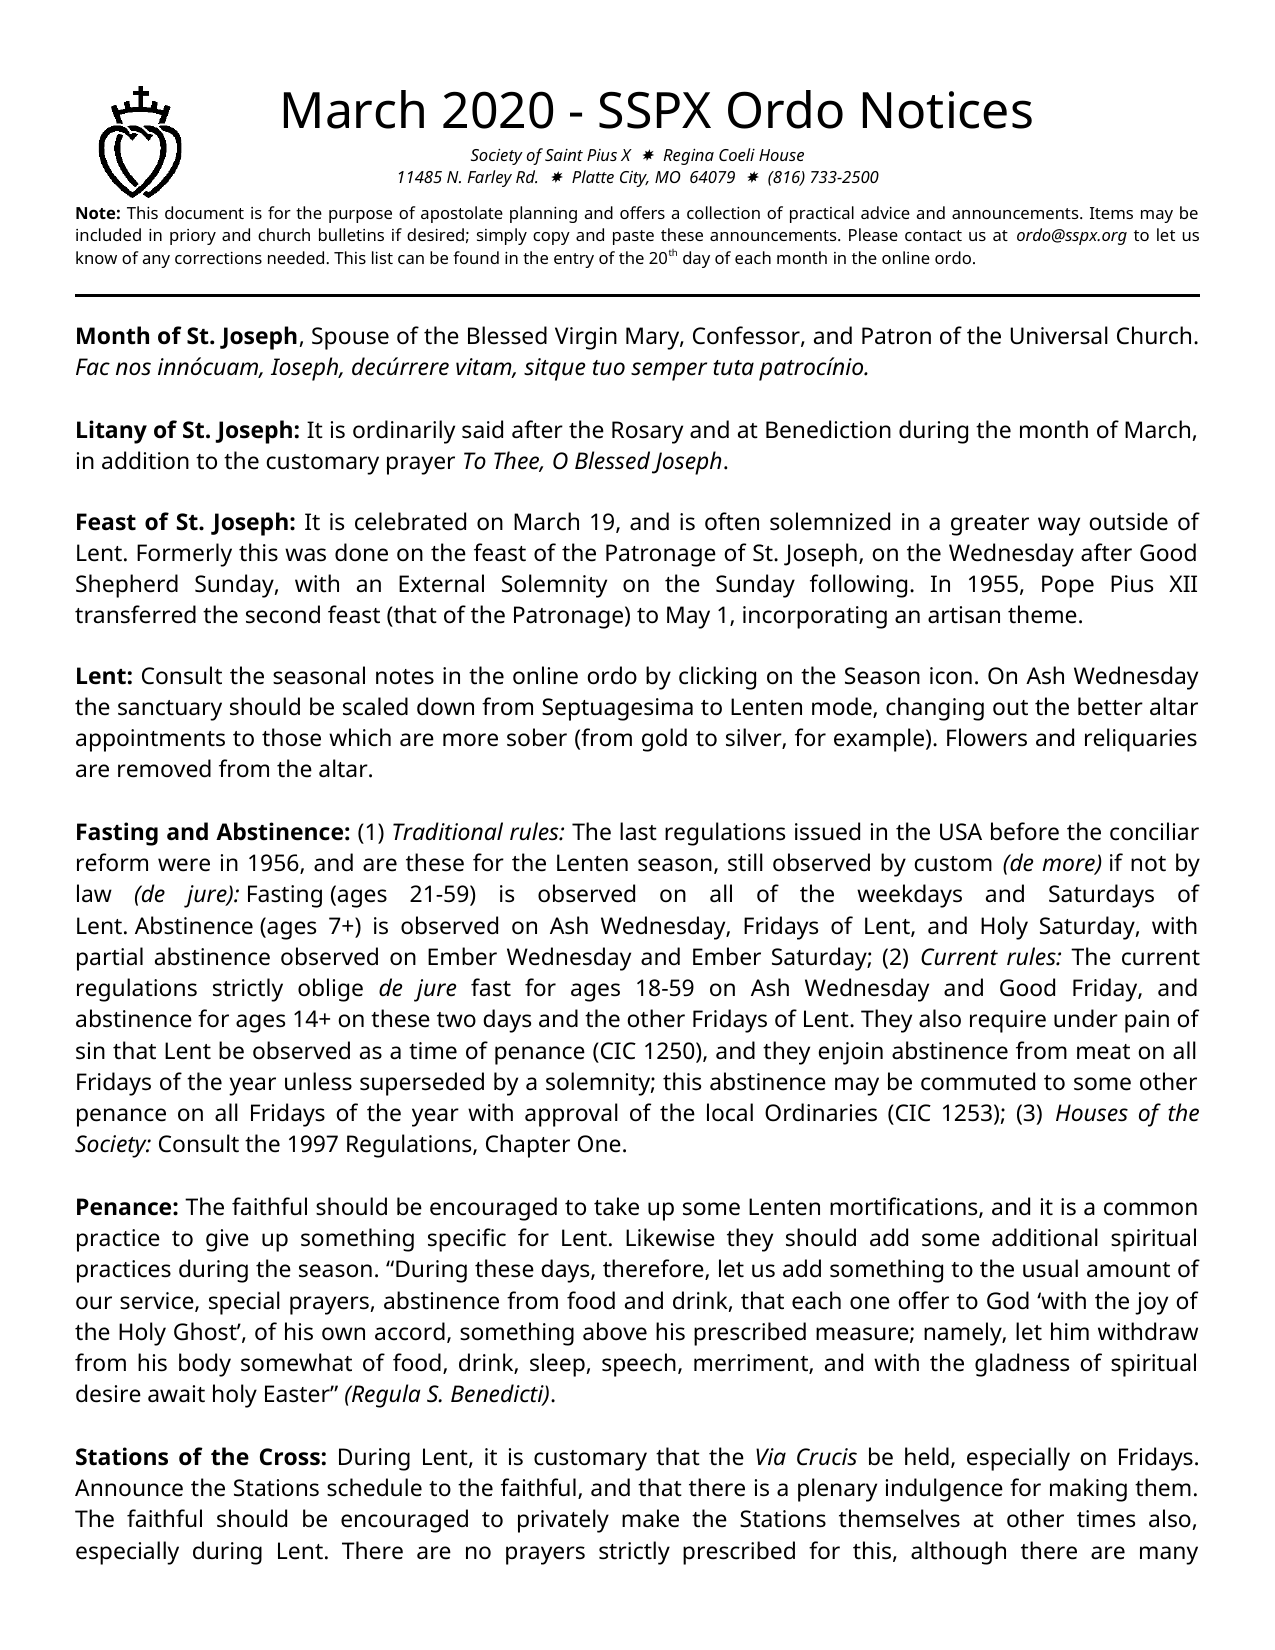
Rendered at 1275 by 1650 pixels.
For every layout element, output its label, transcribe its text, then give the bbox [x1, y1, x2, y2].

text Lent: Consult the seasonal notes in the online ordo by clicking on the Season icon. On Ash Wednesday the sanctuary should be scaled down from Septuagesima to Lenten mode, changing out the better altar appointments to those which are more sober (from gold to silver, for example). Flowers and reliquaries are removed from the altar. [75, 659, 1200, 784]
text 11485 N. Farley Rd. Platte City, MO 64079 (816) 733-2500 [75, 166, 1200, 188]
text Month of St. Joseph, Spouse of the Blessed Virgin Mary, Confessor, and Patron of the Universal Church. Fac nos innócuam, Ioseph, decúrrere vitam, sitque tuo semper tuta patrocínio. [75, 320, 1200, 382]
text Society of Saint Pius X Regina Coeli House [75, 143, 1200, 166]
text Note: This document is for the purpose of apostolate planning and offers a collection of practical advice and announcements. Items may be included in priory and church bulletins if desired; simply copy and paste these announcements. Please contact us at ordo@sspx.org to let us know of any corrections needed. This list can be found in the entry of the 20th day of each month in the online ordo. [75, 201, 1200, 269]
text Litany of St. Joseph: It is ordinarily said after the Rosary and at Benediction during the month of March, in addition to the customary prayer To Thee, O Blessed Joseph. [75, 414, 1200, 476]
text March 2020 - SSPX Ordo Notices [75, 75, 1200, 143]
text Fasting and Abstinence: (1) Traditional rules: The last regulations issued in the USA before the conciliar reform were in 1956, and are these for the Lenten season, still observed by custom (de more) if not by law (de jure): Fasting (ages 21-59) is observed on all of the weekdays and Saturdays of Lent. Abstinence (ages 7+) is observed on Ash Wednesday, Fridays of Lent, and Holy Saturday, with partial abstinence observed on Ember Wednesday and Ember Saturday; (2) Current rules: The current regulations strictly oblige de jure fast for ages 18-59 on Ash Wednesday and Good Friday, and abstinence for ages 14+ on these two days and the other Fridays of Lent. They also require under pain of sin that Lent be observed as a time of penance (CIC 1250), and they enjoin abstinence from meat on all Fridays of the year unless superseded by a solemnity; this abstinence may be commuted to some other penance on all Fridays of the year with approval of the local Ordinaries (CIC 1253); (3) Houses of the Society: Consult the 1997 Regulations, Chapter One. [75, 816, 1200, 1159]
text Penance: The faithful should be encouraged to take up some Lenten mortifications, and it is a common practice to give up something specific for Lent. Likewise they should add some additional spiritual practices during the season. “During these days, therefore, let us add something to the usual amount of our service, special prayers, abstinence from food and drink, that each one offer to God ‘with the joy of the Holy Ghost’, of his own accord, something above his prescribed measure; namely, let him withdraw from his body somewhat of food, drink, sleep, speech, merriment, and with the gladness of spiritual desire await holy Easter” (Regula S. Benedicti). [75, 1191, 1200, 1409]
picture [98, 188, 182, 198]
text Feast of St. Joseph: It is celebrated on March 19, and is often solemnized in a greater way outside of Lent. Formerly this was done on the feast of the Patronage of St. Joseph, on the Wednesday after Good Shepherd Sunday, with an External Solemnity on the Sunday following. In 1955, Pope Pius XII transferred the second feast (that of the Patronage) to May 1, incorporating an artisan theme. [75, 505, 1200, 630]
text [75, 1441, 1200, 1566]
